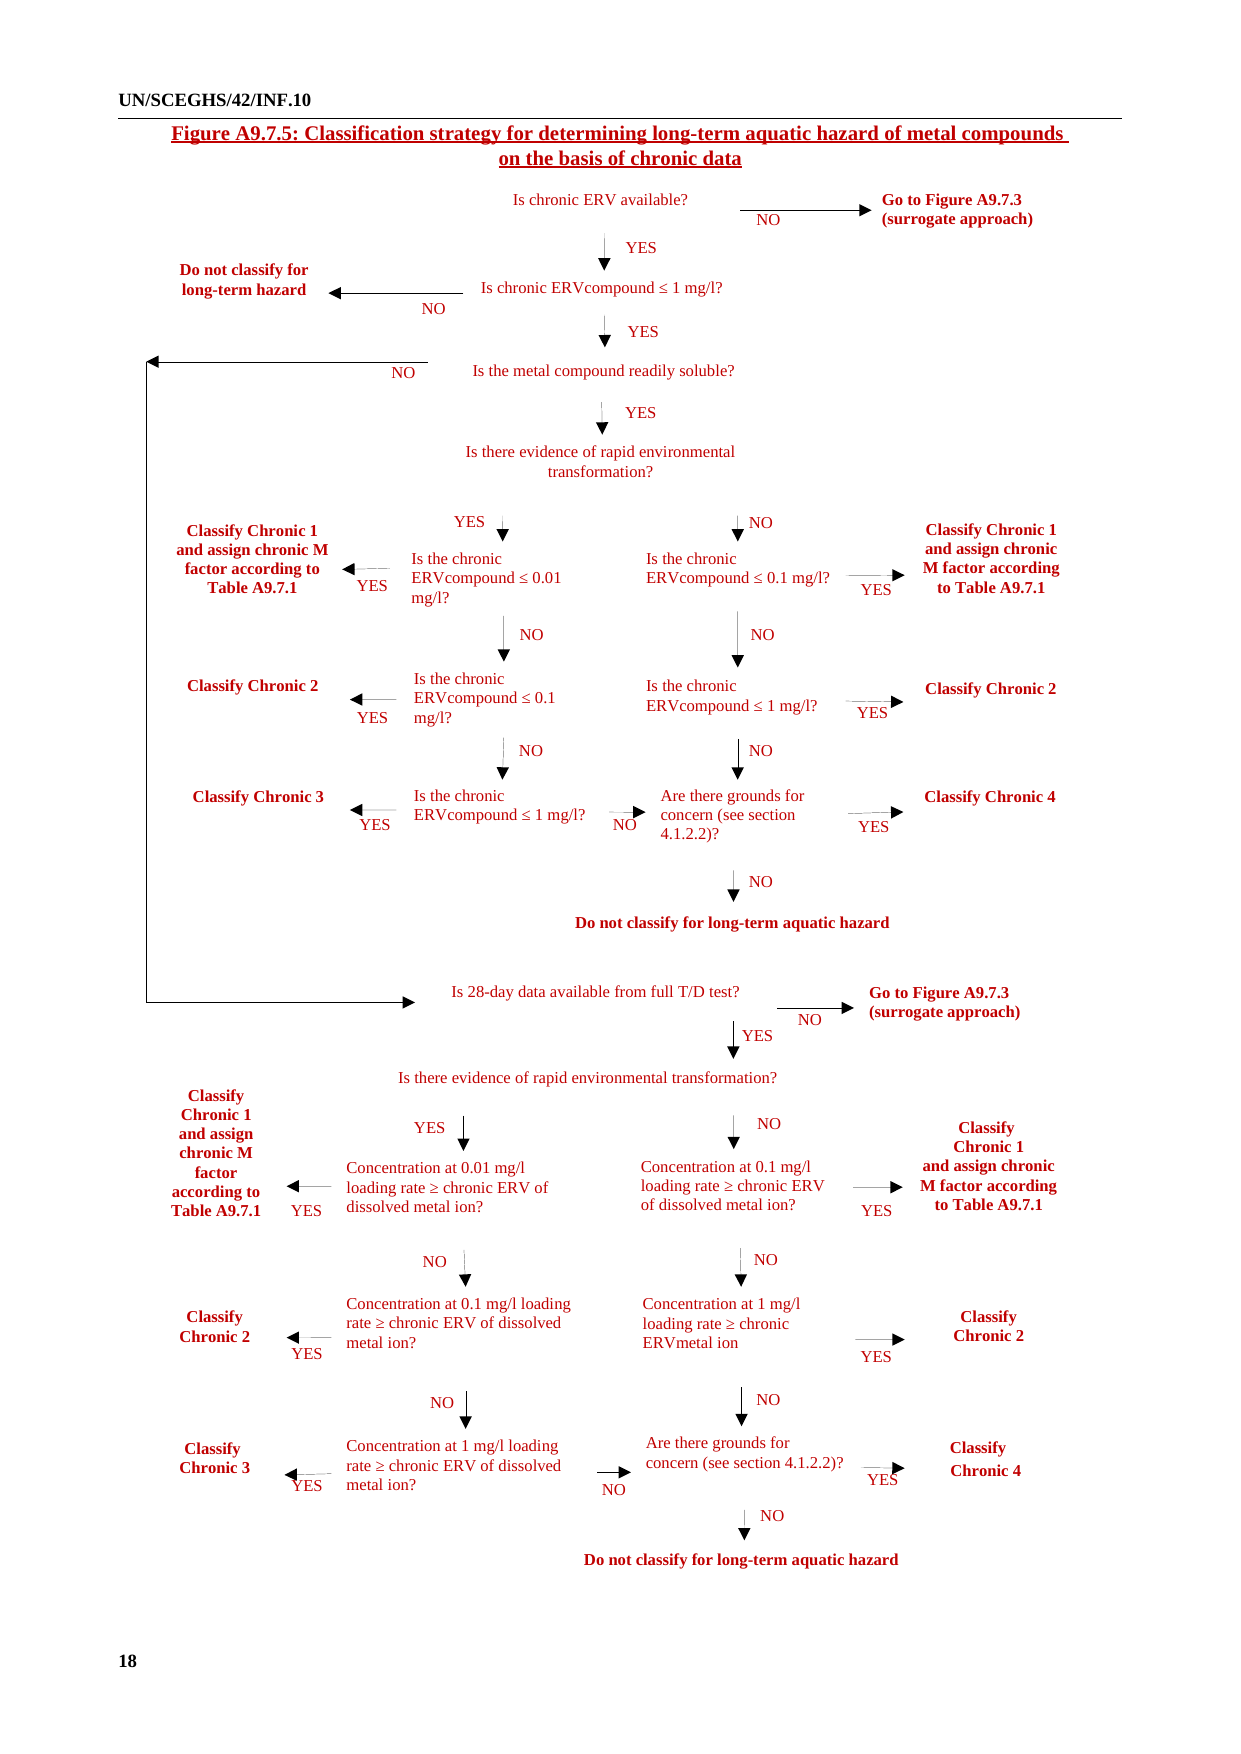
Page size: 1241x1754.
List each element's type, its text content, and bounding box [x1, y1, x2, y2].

text Figure A9.7.5: Classification strategy for determining long-term aquatic hazard of metal compounds on the basis of chronic data [118, 119, 1122, 1614]
